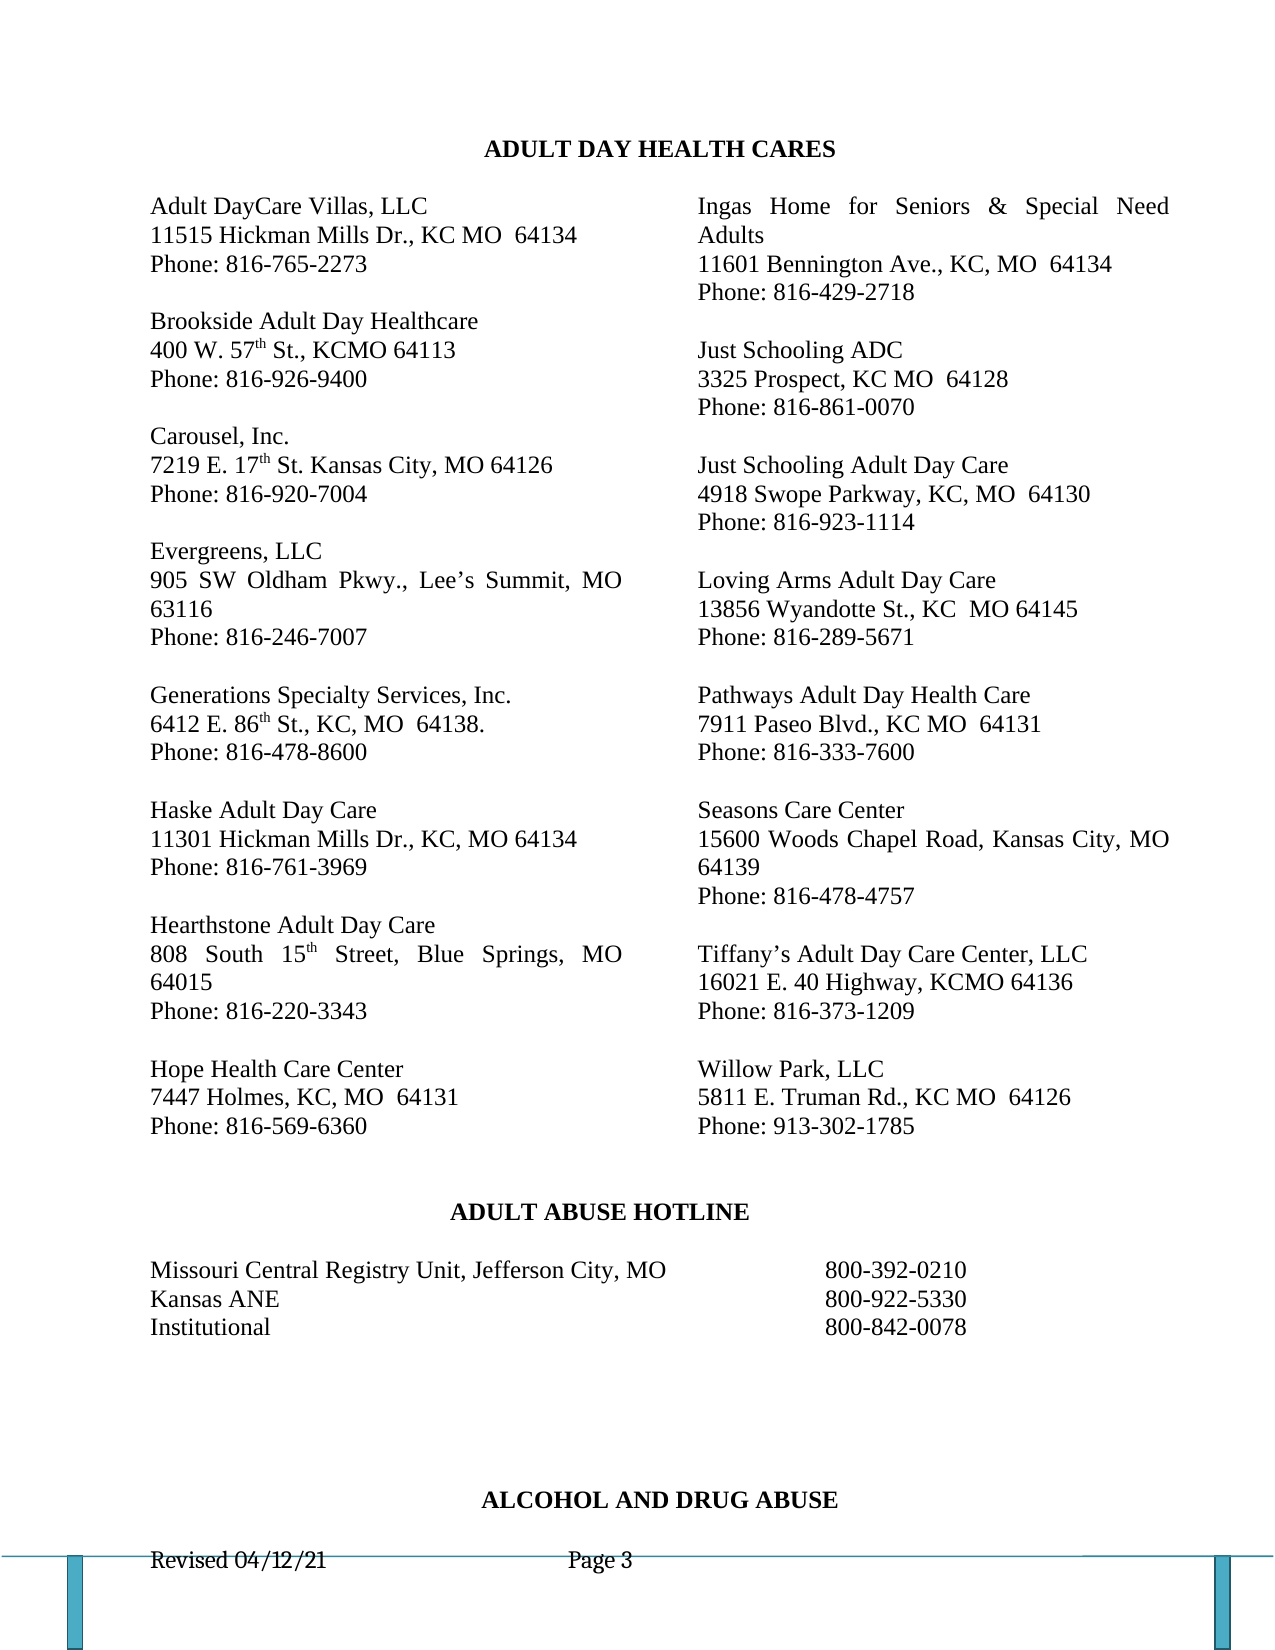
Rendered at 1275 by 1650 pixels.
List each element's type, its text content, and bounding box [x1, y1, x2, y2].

text Phone: 816-333-7600 [697, 737, 1170, 766]
text 808 South 15th Street, Blue Springs, MO 64015 [150, 939, 622, 996]
text 4918 Swope Parkway, KC, MO 64130 [697, 479, 1170, 507]
text Pathways Adult Day Health Care [697, 680, 1170, 709]
text Phone: 816-373-1209 [697, 996, 1170, 1025]
text Phone: 913-302-1785 [697, 1111, 1170, 1140]
text 16021 E. 40 Highway, KCMO 64136 [697, 967, 1170, 996]
text Haske Adult Day Care [150, 795, 622, 824]
text 905 SW Oldham Pkwy., Lee’s Summit, MO 63116 [150, 565, 622, 622]
text 400 W. 57th St., KCMO 64113 [150, 335, 622, 364]
text Evergreens, LLC [150, 536, 622, 565]
text 11301 Hickman Mills Dr., KC, MO 64134 [150, 824, 622, 852]
text Phone: 816-765-2273 [150, 249, 622, 277]
text Phone: 816-861-0070 [697, 392, 1170, 421]
subtitle ALCOHOL AND DRUG ABUSE [150, 1485, 1170, 1514]
text Ingas Home for Seniors & Special Need Adults [697, 191, 1170, 249]
text Phone: 816-926-9400 [150, 364, 622, 392]
text 15600 Woods Chapel Road, Kansas City, MO 64139 [697, 824, 1170, 881]
text Just Schooling ADC [697, 335, 1170, 364]
text Generations Specialty Services, Inc. [150, 680, 622, 709]
text Phone: 816-289-5671 [697, 622, 1170, 651]
text Carousel, Inc. [150, 421, 622, 450]
text 11515 Hickman Mills Dr., KC MO 64134 [150, 220, 622, 249]
text 13856 Wyandotte St., KC MO 64145 [697, 594, 1170, 622]
text 7447 Holmes, KC, MO 64131 [150, 1082, 622, 1111]
text Phone: 816-220-3343 [150, 996, 622, 1025]
text Hearthstone Adult Day Care [150, 910, 622, 939]
text 7911 Paseo Blvd., KC MO 64131 [697, 709, 1170, 737]
text Kansas ANE 800-922-5330 [150, 1284, 1170, 1312]
text 7219 E. 17th St. Kansas City, MO 64126 [150, 450, 622, 479]
text Seasons Care Center [697, 795, 1170, 824]
text 11601 Bennington Ave., KC, MO 64134 [697, 249, 1170, 277]
text Phone: 816-478-8600 [150, 737, 622, 766]
text Phone: 816-923-1114 [697, 507, 1170, 536]
text Brookside Adult Day Healthcare [150, 306, 622, 335]
text Hope Health Care Center [150, 1054, 622, 1082]
text 5811 E. Truman Rd., KC MO 64126 [697, 1082, 1170, 1111]
text 6412 E. 86th St., KC, MO 64138. [150, 709, 622, 737]
text Just Schooling Adult Day Care [697, 450, 1170, 479]
text Willow Park, LLC [697, 1054, 1170, 1082]
text Phone: 816-920-7004 [150, 479, 622, 507]
text Phone: 816-246-7007 [150, 622, 622, 651]
text Tiffany’s Adult Day Care Center, LLC [697, 939, 1170, 967]
text Phone: 816-761-3969 [150, 852, 622, 881]
text Phone: 816-429-2718 [697, 277, 1170, 306]
text Missouri Central Registry Unit, Jefferson City, MO 800-392-0210 [150, 1255, 1170, 1284]
text Phone: 816-478-4757 [697, 881, 1170, 910]
subtitle ADULT ABUSE HOTLINE [150, 1197, 1170, 1226]
text Adult DayCare Villas, LLC [150, 191, 622, 220]
text ADULT DAY HEALTH CARES [150, 134, 1170, 162]
text 3325 Prospect, KC MO 64128 [697, 364, 1170, 392]
text Institutional 800-842-0078 [150, 1312, 1170, 1341]
text Phone: 816-569-6360 [150, 1111, 622, 1140]
text Loving Arms Adult Day Care [697, 565, 1170, 594]
